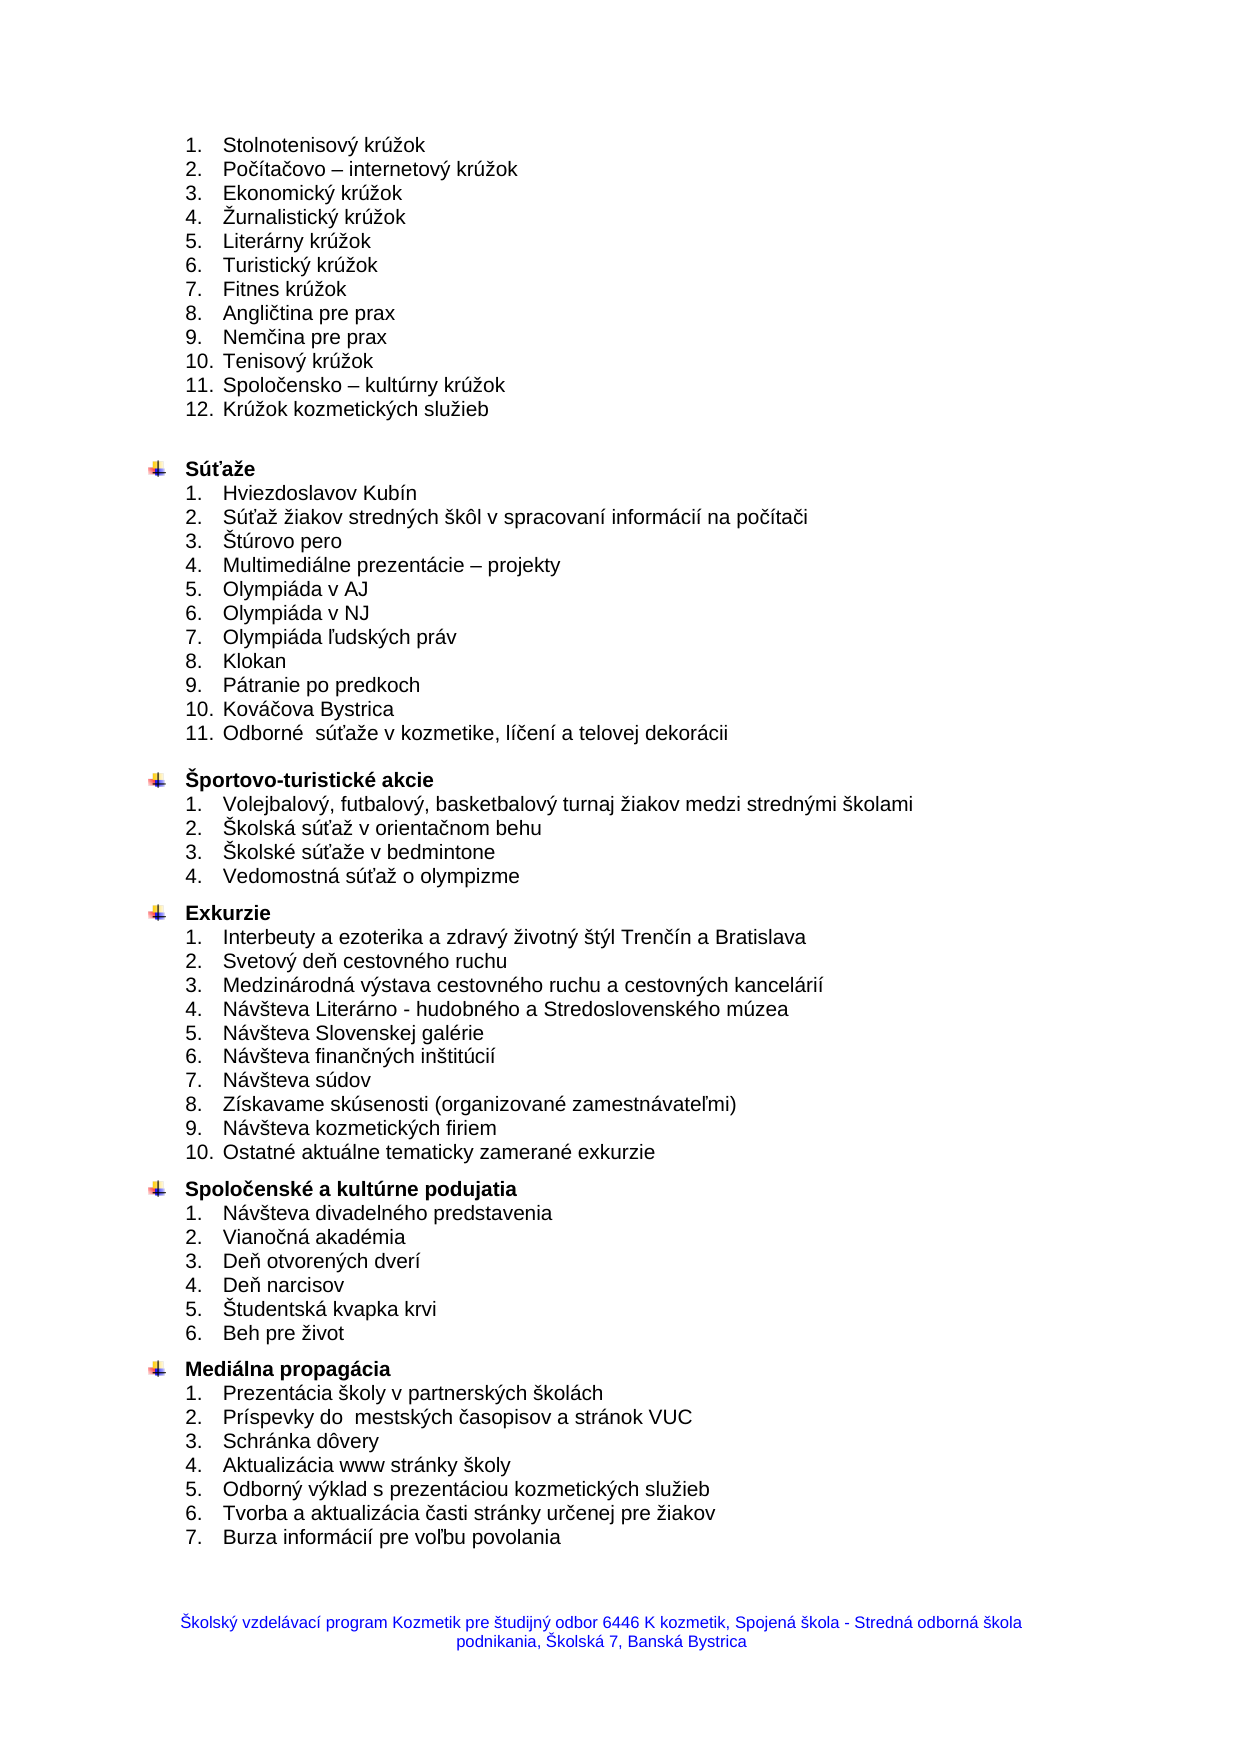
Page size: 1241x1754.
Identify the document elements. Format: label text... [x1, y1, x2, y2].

list Návšteva súdov [185, 1068, 1093, 1092]
list Ekonomický krúžok [185, 181, 1093, 205]
list Exkurzie [148, 901, 1093, 924]
list Medzinárodná výstava cestovného ruchu a cestovných kancelárií [185, 972, 1093, 996]
list Návšteva kozmetických firiem [185, 1116, 1093, 1140]
list Burza informácií pre voľbu povolania [185, 1524, 1093, 1548]
list Prezentácia školy v partnerských školách [185, 1381, 1093, 1405]
list Klokan [185, 648, 1093, 672]
list Interbeuty a ezoterika a zdravý životný štýl Trenčín a Bratislava [185, 924, 1093, 948]
list Žurnalistický krúžok [185, 205, 1093, 229]
list Nemčina pre prax [185, 324, 1093, 348]
list Vianočná akadémia [185, 1224, 1093, 1248]
list Olympiáda ľudských práv [185, 624, 1093, 648]
list Odborný výklad s prezentáciou kozmetických služieb [185, 1477, 1093, 1501]
list Ostatné aktuálne tematicky zamerané exkurzie [185, 1140, 1093, 1164]
list Deň otvorených dverí [185, 1248, 1093, 1272]
list Vedomostná súťaž o olympizme [185, 864, 1093, 888]
list Súťaže [148, 457, 1093, 481]
list Študentská kvapka krvi [185, 1296, 1093, 1320]
list Krúžok kozmetických služieb [185, 396, 1093, 420]
picture [148, 903, 166, 921]
list Schránka dôvery [185, 1429, 1093, 1453]
list Kováčova Bystrica [185, 696, 1093, 720]
list Tvorba a aktualizácia časti stránky určenej pre žiakov [185, 1501, 1093, 1524]
list Svetový deň cestovného ruchu [185, 948, 1093, 972]
list Spoločensko – kultúrny krúžok [185, 372, 1093, 396]
list Súťaž žiakov stredných škôl v spracovaní informácií na počítači [185, 505, 1093, 529]
list Multimediálne prezentácie – projekty [185, 553, 1093, 577]
list Návšteva finančných inštitúcií [185, 1044, 1093, 1068]
list Pátranie po predkoch [185, 672, 1093, 696]
list Spoločenské a kultúrne podujatia [148, 1177, 1093, 1201]
list Turistický krúžok [185, 253, 1093, 277]
list Stolnotenisový krúžok [185, 133, 1093, 157]
picture [148, 1179, 166, 1197]
list Olympiáda v AJ [185, 577, 1093, 601]
picture [148, 459, 166, 477]
list Fitnes krúžok [185, 277, 1093, 301]
list Počítačovo – internetový krúžok [185, 157, 1093, 181]
list Návšteva Literárno - hudobného a Stredoslovenského múzea [185, 996, 1093, 1020]
list Hviezdoslavov Kubín [185, 481, 1093, 505]
list Literárny krúžok [185, 229, 1093, 253]
list Štúrovo pero [185, 529, 1093, 553]
list Aktualizácia www stránky školy [185, 1453, 1093, 1477]
picture [148, 1359, 166, 1377]
list Olympiáda v NJ [185, 601, 1093, 624]
list Odborné súťaže v kozmetike, líčení a telovej dekorácii [185, 720, 1093, 744]
list Získavame skúsenosti (organizované zamestnávateľmi) [185, 1092, 1093, 1116]
list Príspevky do mestských časopisov a stránok VUC [185, 1405, 1093, 1429]
list Deň narcisov [185, 1272, 1093, 1296]
list Školská súťaž v orientačnom behu [185, 816, 1093, 840]
list Športovo-turistické akcie [148, 768, 1093, 792]
picture [148, 771, 166, 788]
list Beh pre život [185, 1320, 1093, 1344]
list Volejbalový, futbalový, basketbalový turnaj žiakov medzi strednými školami [185, 792, 1093, 816]
list Tenisový krúžok [185, 348, 1093, 372]
list Návšteva Slovenskej galérie [185, 1020, 1093, 1044]
list Angličtina pre prax [185, 301, 1093, 324]
list Školské súťaže v bedmintone [185, 840, 1093, 864]
list Návšteva divadelného predstavenia [185, 1201, 1093, 1224]
list Mediálna propagácia [148, 1357, 1093, 1381]
